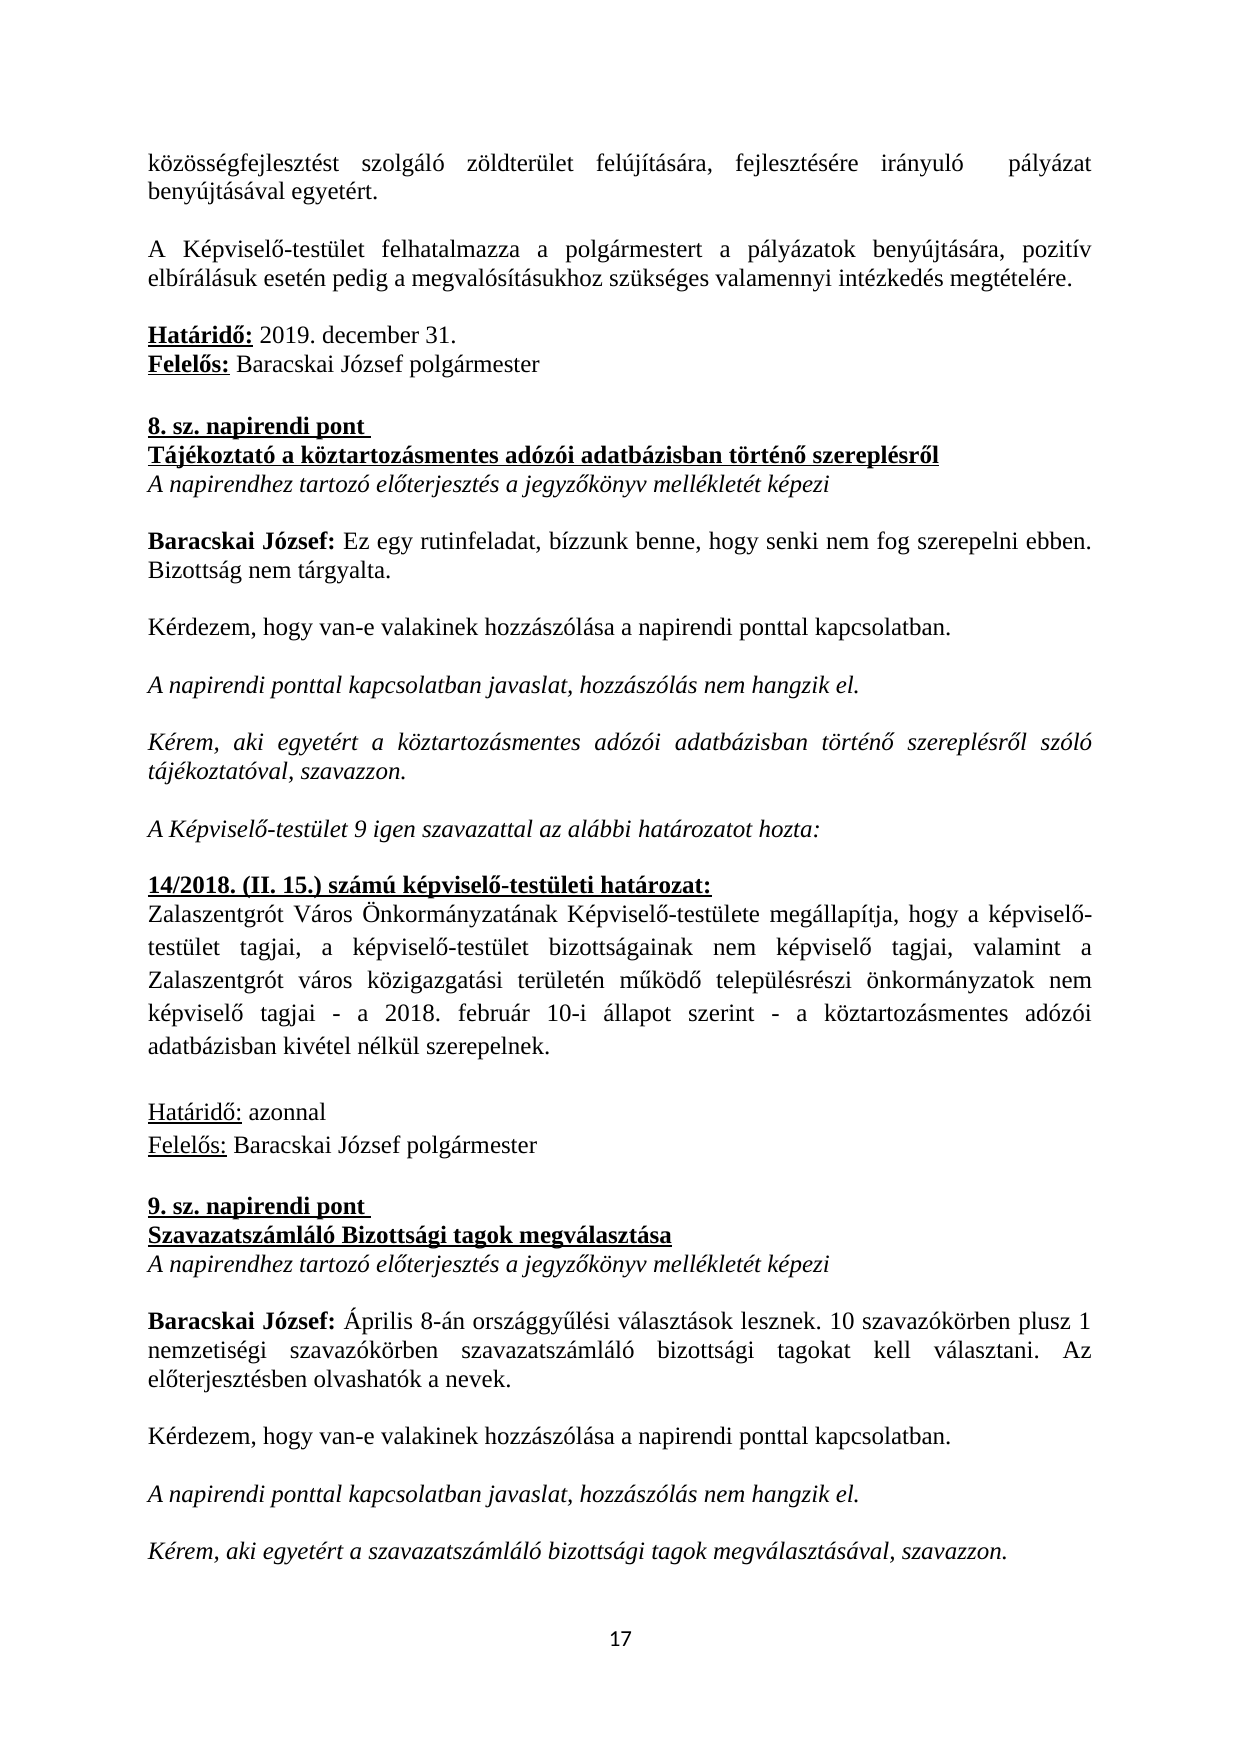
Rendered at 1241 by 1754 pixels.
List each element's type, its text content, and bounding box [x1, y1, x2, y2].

text Zalaszentgrót Város Önkormányzatának Képviselő-testülete megállapítja, hogy a képviselő-testület tagjai, a képviselő-testület bizottságainak nem képviselő tagjai, valamint a Zalaszentgrót város közigazgatási területén működő településrészi önkormányzatok nem képviselő tagjai - a 2018. február 10-i állapot szerint - a köztartozásmentes adózói adatbázisban kivétel nélkül szerepelnek. [148, 899, 1093, 1060]
text Kérem, aki egyetért a szavazatszámláló bizottsági tagok megválasztásával, szavazzon. [148, 1536, 1093, 1565]
text Határidő: 2019. december 31. [148, 320, 1093, 349]
text A napirendi ponttal kapcsolatban javaslat, hozzászólás nem hangzik el. [148, 1479, 1093, 1508]
text A Képviselő-testület 9 igen szavazattal az alábbi határozatot hozta: [148, 814, 1093, 842]
text Tájékoztató a köztartozásmentes adózói adatbázisban történő szereplésről [148, 440, 1093, 469]
text A Képviselő-testület felhatalmazza a polgármestert a pályázatok benyújtására, pozitív elbírálásuk esetén pedig a megvalósításukhoz szükséges valamennyi intézkedés megtételére. [148, 234, 1093, 291]
text Felelős: Baracskai József polgármester [148, 1130, 1093, 1159]
text Baracskai József: Április 8-án országgyűlési választások lesznek. 10 szavazókörben plusz 1 nemzetiségi szavazókörben szavazatszámláló bizottsági tagokat kell választani. Az előterjesztésben olvashatók a nevek. [148, 1306, 1093, 1393]
text 9. sz. napirendi pont [148, 1191, 1093, 1220]
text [148, 148, 1093, 205]
text Felelős: Baracskai József polgármester [148, 349, 1093, 378]
text 14/2018. (II. 15.) számú képviselő-testületi határozat: [148, 870, 1093, 899]
text 8. sz. napirendi pont [148, 411, 1093, 440]
text Kérdezem, hogy van-e valakinek hozzászólása a napirendi ponttal kapcsolatban. [148, 612, 1093, 641]
text A napirendhez tartozó előterjesztés a jegyzőkönyv mellékletét képezi [148, 1249, 1093, 1278]
text Szavazatszámláló Bizottsági tagok megválasztása [148, 1220, 1093, 1249]
text Kérdezem, hogy van-e valakinek hozzászólása a napirendi ponttal kapcsolatban. [148, 1421, 1093, 1450]
text Kérem, aki egyetért a köztartozásmentes adózói adatbázisban történő szereplésről szóló tájékoztatóval, szavazzon. [148, 727, 1093, 785]
text Határidő: azonnal [148, 1097, 1093, 1126]
text A napirendi ponttal kapcsolatban javaslat, hozzászólás nem hangzik el. [148, 670, 1093, 699]
text Baracskai József: Ez egy rutinfeladat, bízzunk benne, hogy senki nem fog szerepelni ebben. Bizottság nem tárgyalta. [148, 526, 1093, 584]
text A napirendhez tartozó előterjesztés a jegyzőkönyv mellékletét képezi [148, 469, 1093, 497]
